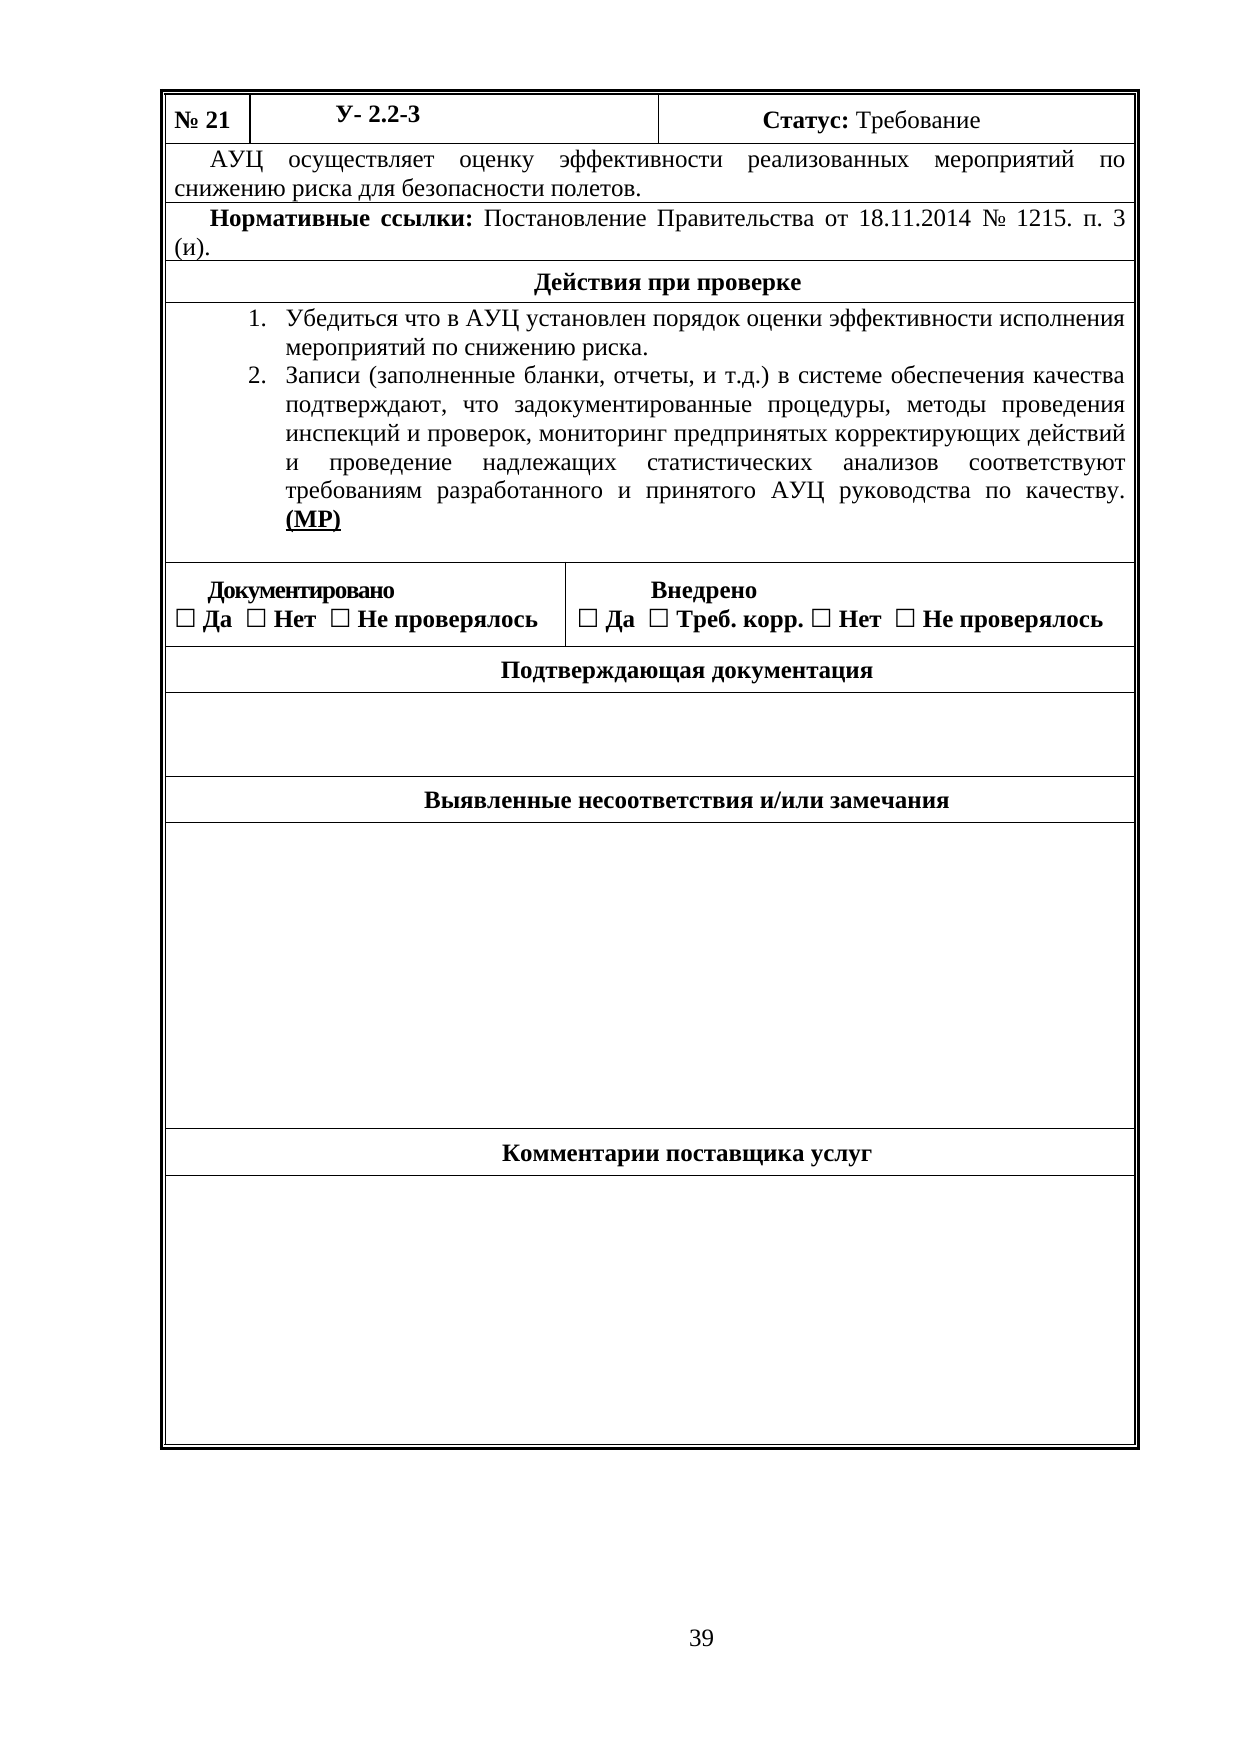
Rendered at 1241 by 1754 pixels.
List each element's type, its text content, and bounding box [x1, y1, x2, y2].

table_cell Комментарии поставщика услуг [166, 1129, 1134, 1175]
table_cell Внедрено Да Треб. корр. Нет Не проверялось [566, 563, 1134, 646]
table_header У- 2.2-3 [251, 95, 658, 143]
table_cell Нормативные ссылки: Постановление Правительства от 18.11.2014 № 1215. п. 3 (и). [166, 203, 1134, 260]
table_cell АУЦ осуществляет оценку эффективности реализованных мероприятий по снижению риска для безопасности полетов. [166, 144, 1134, 202]
table_cell Подтверждающая документация [166, 647, 1134, 692]
table_cell [166, 823, 1134, 1128]
table_header № 21 [166, 95, 249, 143]
table_cell Убедиться что в АУЦ установлен порядок оценки эффективности исполнения мероприятий по снижению риска. Записи (заполненные бланки, отчеты, и т.д.) в системе обеспечения качества подтверждают, что задокументированные процедуры, методы проведения инспекций и проверок, мониторинг предпринятых корректирующих действий и проведение надлежащих статистических анализов соответствуют требованиям разработанного и принятого АУЦ руководства по качеству. (МР) [166, 303, 1134, 562]
table_cell Выявленные несоответствия и/или замечания [166, 777, 1134, 822]
table_header Статус: [659, 95, 1134, 143]
table_cell [166, 1176, 1134, 1444]
table_cell Действия при проверке [166, 261, 1134, 302]
table_cell [166, 693, 1134, 776]
table_cell Документировано Да Нет Не проверялось [166, 563, 565, 646]
